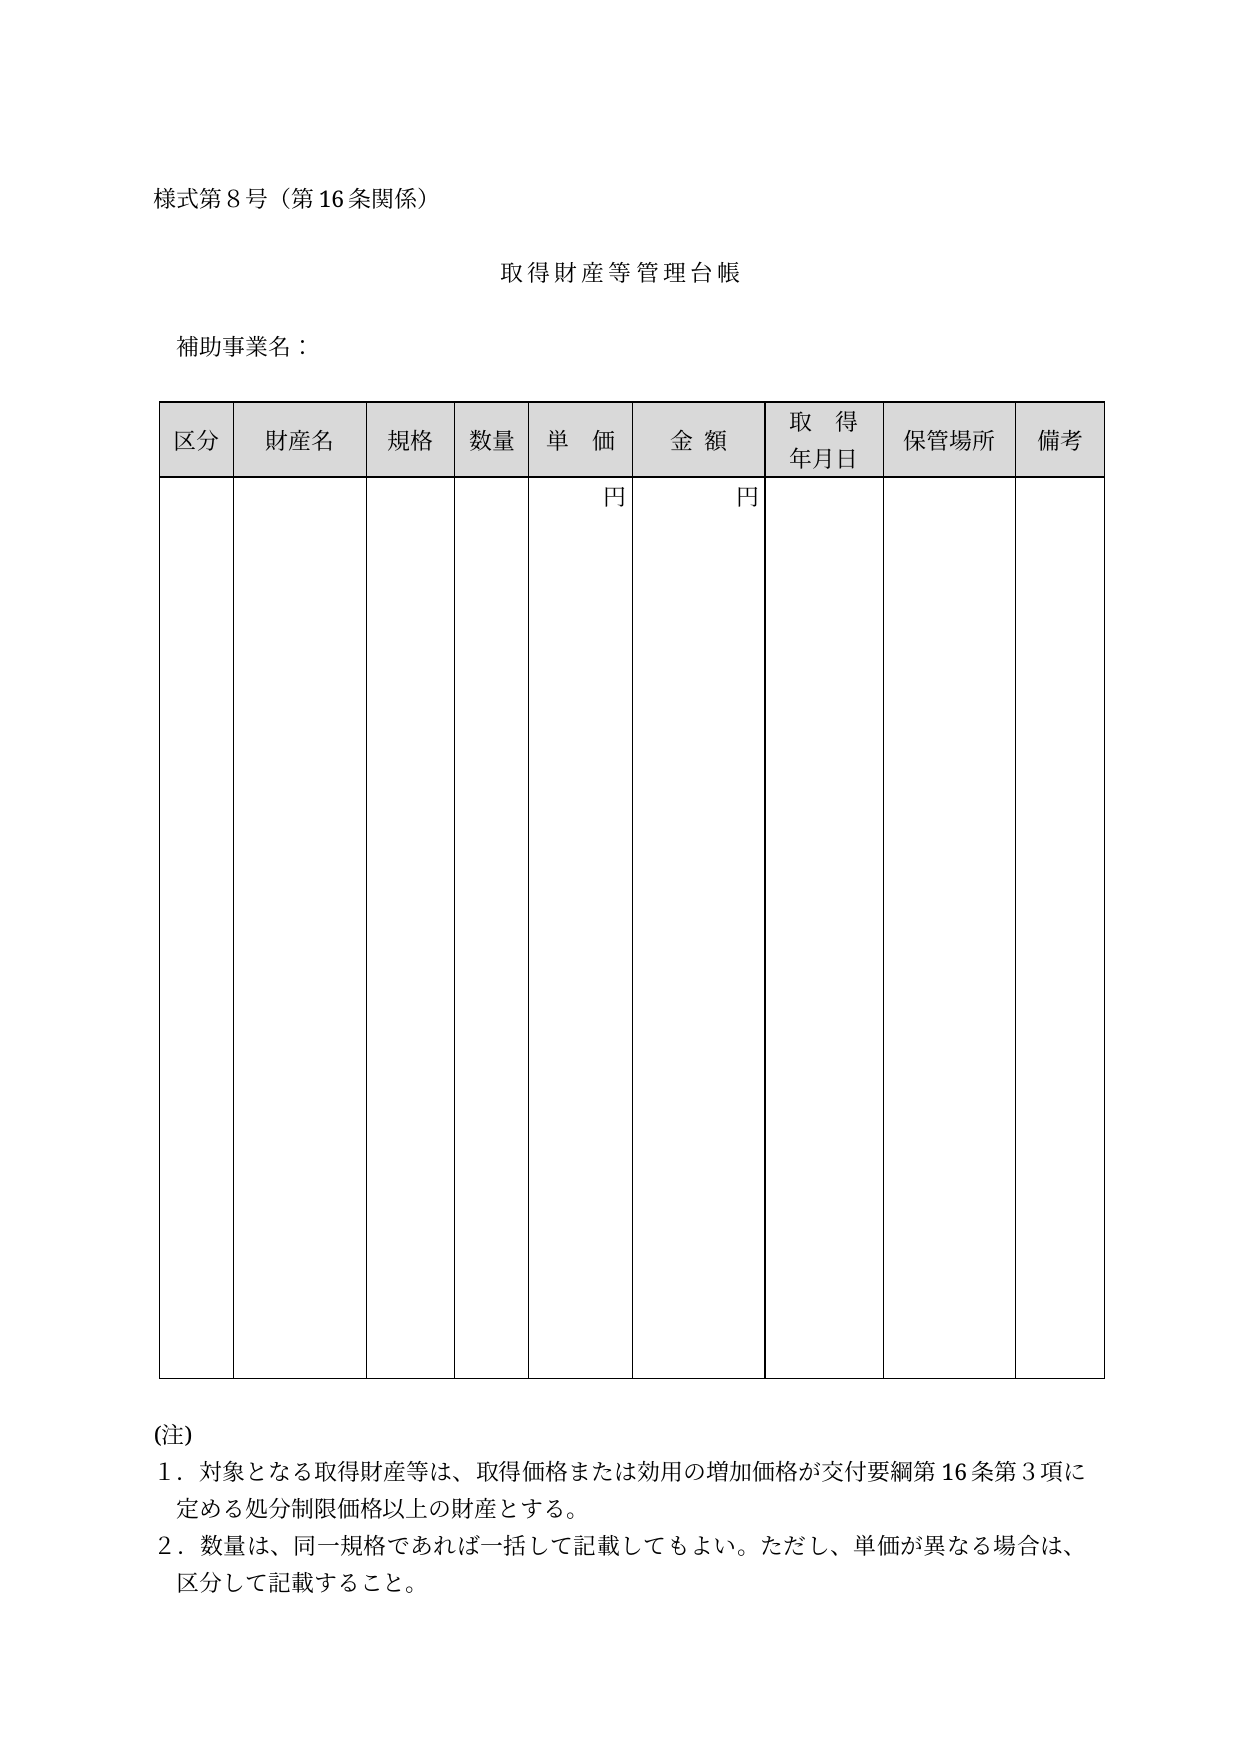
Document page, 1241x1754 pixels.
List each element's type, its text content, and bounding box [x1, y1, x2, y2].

table_cell [367, 478, 454, 1377]
table_header 保管場所 [884, 403, 1015, 476]
table_cell 円 [633, 478, 764, 1377]
table_cell 円 [529, 478, 632, 1377]
table_header 区分 [160, 403, 233, 476]
text 様式第８号（第16条関係） [153, 179, 1087, 216]
text １．対象となる取得財産等は、取得価格または効用の増加価格が交付要綱第16条第３項に定める処分制限価格以上の財産とする。 [153, 1452, 1087, 1526]
text ２．数量は、同一規格であれば一括して記載してもよい。ただし、単価が異なる場合は、区分して記載すること。 [153, 1526, 1087, 1600]
text (注) [153, 1416, 1087, 1452]
table_header 財産名 [234, 403, 366, 476]
table_header 金 額 [633, 403, 764, 476]
text 取得財産等管理台帳 [153, 253, 1087, 290]
table_cell [160, 478, 233, 1377]
table_header 規格 [367, 403, 454, 476]
text 補助事業名： [153, 327, 1087, 364]
table_cell [884, 478, 1015, 1377]
table_header 単 価 [529, 403, 632, 476]
table_header 数量 [455, 403, 528, 476]
table_cell [234, 478, 366, 1377]
table_header 備考 [1016, 403, 1104, 476]
table_header 取 得 年月日 [766, 403, 883, 476]
table_cell [766, 478, 883, 1377]
table_cell [1016, 478, 1104, 1377]
table_cell [455, 478, 528, 1377]
